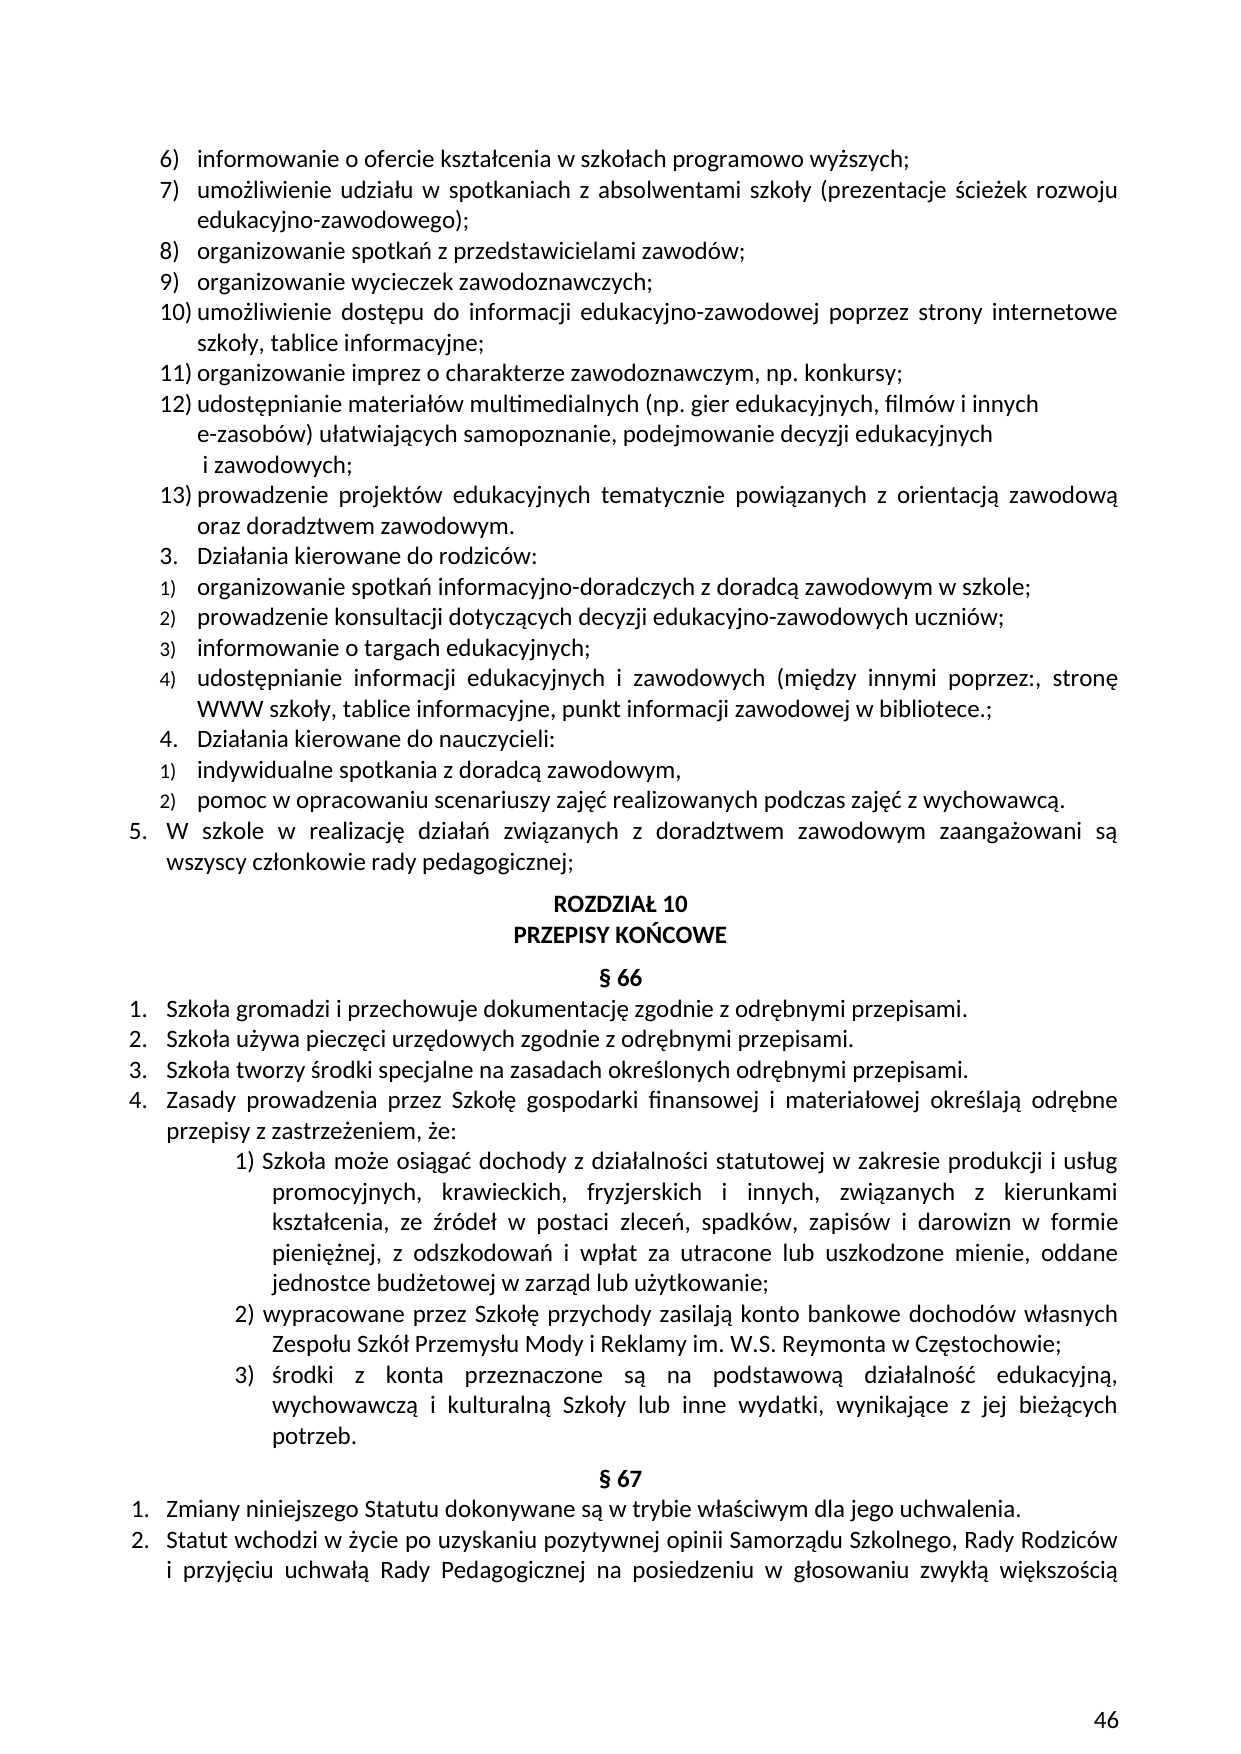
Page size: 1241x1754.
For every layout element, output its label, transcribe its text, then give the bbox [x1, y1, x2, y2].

list organizowanie spotkań z przedstawicielami zawodów; [159, 235, 1119, 266]
list Zasady prowadzenia przez Szkołę gospodarki finansowej i materiałowej określają odrębne przepisy z zastrzeżeniem, że: [129, 1084, 1119, 1145]
list pomoc w opracowaniu scenariuszy zajęć realizowanych podczas zajęć z wychowawcą. [159, 784, 1119, 815]
text PRZEPISY KOŃCOWE [122, 919, 1119, 950]
list informowanie o ofercie kształcenia w szkołach programowo wyższych; [159, 144, 1119, 174]
list środki z konta przeznaczone są na podstawową działalność edukacyjną, wychowawczą i kulturalną Szkoły lub inne wydatki, wynikające z jej bieżących potrzeb. [234, 1359, 1119, 1451]
list organizowanie imprez o charakterze zawodoznawczym, np. konkursy; [159, 357, 1119, 388]
text 1) Szkoła może osiągać dochody z działalności statutowej w zakresie produkcji i usług promocyjnych, krawieckich, fryzjerskich i innych, związanych z kierunkami kształcenia, ze źródeł w postaci zleceń, spadków, zapisów i darowizn w formie pieniężnej, z odszkodowań i wpłat za utracone lub uszkodzone mienie, oddane jednostce budżetowej w zarząd lub użytkowanie; [234, 1145, 1119, 1298]
list umożliwienie udziału w spotkaniach z absolwentami szkoły (prezentacje ścieżek rozwoju edukacyjno-zawodowego); [159, 174, 1119, 235]
list udostępnianie materiałów multimedialnych (np. gier edukacyjnych, filmów i innych e-zasobów) ułatwiających samopoznanie, podejmowanie decyzji edukacyjnych i zawodowych; [159, 388, 1119, 479]
list Zmiany niniejszego Statutu dokonywane są w trybie właściwym dla jego uchwalenia. [131, 1493, 1119, 1524]
list Szkoła gromadzi i przechowuje dokumentację zgodnie z odrębnymi przepisami. [129, 993, 1119, 1023]
text 2) wypracowane przez Szkołę przychody zasilają konto bankowe dochodów własnych Zespołu Szkół Przemysłu Mody i Reklamy im. W.S. Reymonta w Częstochowie; [234, 1298, 1119, 1359]
list W szkole w realizację działań związanych z doradztwem zawodowym zaangażowani są wszyscy członkowie rady pedagogicznej; [129, 815, 1119, 876]
list Działania kierowane do rodziców: [159, 540, 1119, 571]
list umożliwienie dostępu do informacji edukacyjno-zawodowej poprzez strony internetowe szkoły, tablice informacyjne; [159, 296, 1119, 357]
text § 66 [122, 962, 1119, 993]
text ROZDZIAŁ 10 [122, 889, 1119, 919]
list indywidualne spotkania z doradcą zawodowym, [159, 754, 1119, 784]
list prowadzenie konsultacji dotyczących decyzji edukacyjno-zawodowych uczniów; [159, 601, 1119, 632]
list prowadzenie projektów edukacyjnych tematycznie powiązanych z orientacją zawodową oraz doradztwem zawodowym. [159, 479, 1119, 540]
list udostępnianie informacji edukacyjnych i zawodowych (między innymi poprzez:, stronę WWW szkoły, tablice informacyjne, punkt informacji zawodowej w bibliotece.; [159, 662, 1119, 723]
text § 67 [122, 1463, 1119, 1493]
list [131, 1524, 1119, 1585]
list Działania kierowane do nauczycieli: [159, 723, 1119, 754]
list informowanie o targach edukacyjnych; [159, 632, 1119, 662]
list Szkoła używa pieczęci urzędowych zgodnie z odrębnymi przepisami. [129, 1023, 1119, 1054]
list organizowanie wycieczek zawodoznawczych; [159, 266, 1119, 296]
list Szkoła tworzy środki specjalne na zasadach określonych odrębnymi przepisami. [129, 1054, 1119, 1084]
list organizowanie spotkań informacyjno-doradczych z doradcą zawodowym w szkole; [159, 571, 1119, 601]
